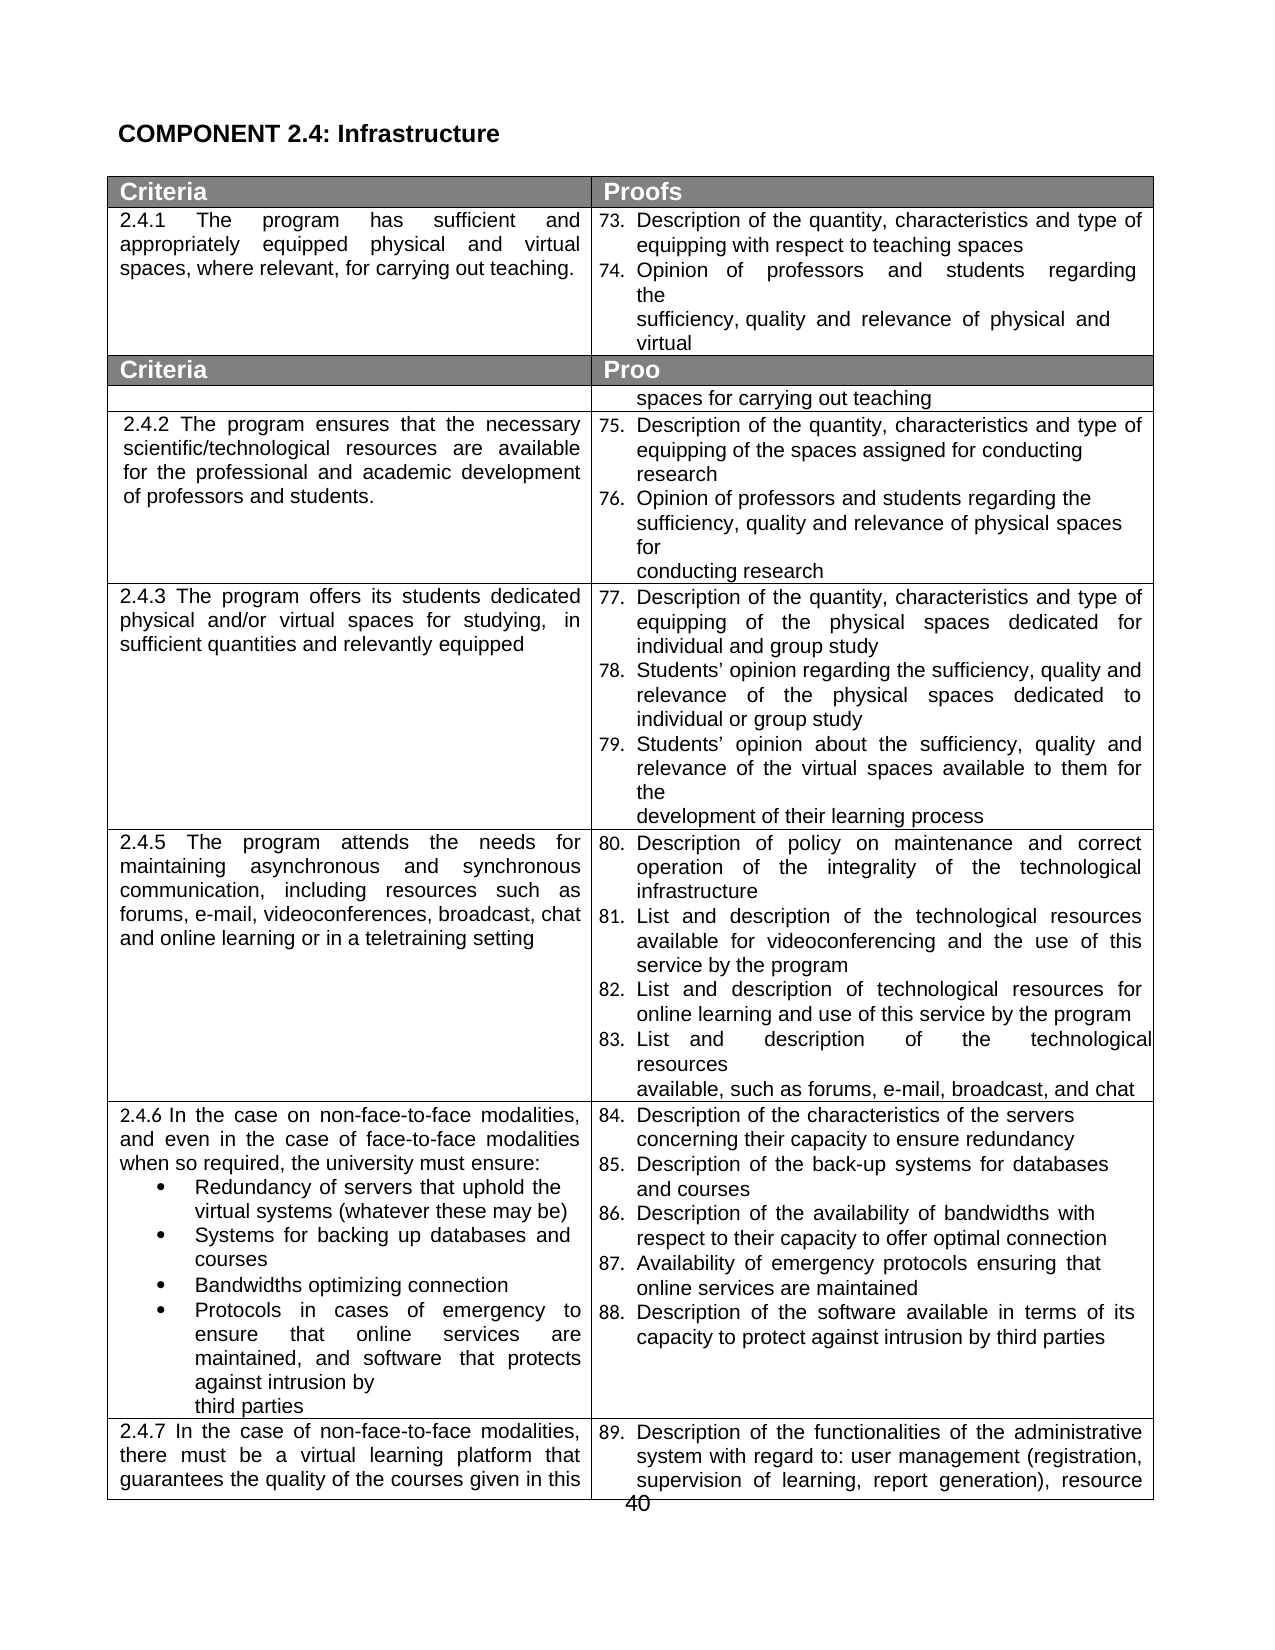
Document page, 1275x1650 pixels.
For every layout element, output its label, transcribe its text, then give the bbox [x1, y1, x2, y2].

table_cell 2.4.2 The program ensures that the necessary scientific/technological resources are available for the professional and academic development of professors and students. [108, 412, 591, 583]
table_cell 2.4.1 The program has sufficient and appropriately equipped physical and virtual spaces, where relevant, for carrying out teaching. [108, 208, 591, 354]
table_cell Criteria [108, 356, 591, 385]
table_cell Description of policy on maintenance and correct operation of the integrality of the technological infrastructure List and description of the technological resources available for videoconferencing and the use of this service by the program List and description of technological resources for online learning and use of this service by the program List and description of the technological resources available, such as forums, e-mail, broadcast, and chat [592, 830, 1153, 1101]
table_cell 2.4.3 The program offers its students dedicated physical and/or virtual spaces for studying, in sufficient quantities and relevantly equipped [108, 584, 591, 829]
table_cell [592, 1419, 1153, 1499]
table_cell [108, 1419, 591, 1499]
table_cell Description of the quantity, characteristics and type of equipping of the spaces assigned for conducting research Opinion of professors and students regarding the sufficiency, quality and relevance of physical spaces for conducting research [592, 412, 1153, 583]
table_cell Description of the quantity, characteristics and type of equipping with respect to teaching spaces Opinion of professors and students regarding the sufficiency, quality and relevance of physical and virtual [592, 208, 1153, 354]
table_cell Proo [592, 356, 1153, 385]
table_cell Description of the quantity, characteristics and type of equipping of the physical spaces dedicated for individual and group study Students’ opinion regarding the sufficiency, quality and relevance of the physical spaces dedicated to individual or group study Students’ opinion about the sufficiency, quality and relevance of the virtual spaces available to them for the development of their learning process [592, 584, 1153, 829]
table_cell spaces for carrying out teaching [592, 386, 1153, 411]
table_cell Description of the characteristics of the servers concerning their capacity to ensure redundancy Description of the back-up systems for databases and courses Description of the availability of bandwidths with respect to their capacity to offer optimal connection Availability of emergency protocols ensuring that online services are maintained Description of the software available in terms of its capacity to protect against intrusion by third parties [592, 1102, 1153, 1418]
table_header Proofs [592, 177, 1153, 207]
table_header Criteria [108, 177, 591, 207]
table_cell [108, 386, 591, 411]
table_cell 2.4.5 The program attends the needs for maintaining asynchronous and synchronous communication, including resources such as forums, e-mail, videoconferences, broadcast, chat and online learning or in a teletraining setting [108, 830, 591, 1101]
text COMPONENT 2.4: Infrastructure [118, 119, 1169, 147]
table_cell In the case on non-face-to-face modalities, and even in the case of face-to-face modalities when so required, the university must ensure: Redundancy of servers that uphold the virtual systems (whatever these may be) Systems for backing up databases and courses Bandwidths optimizing connection Protocols in cases of emergency to ensure that online services are maintained, and software that protects against intrusion by third parties [108, 1102, 591, 1418]
